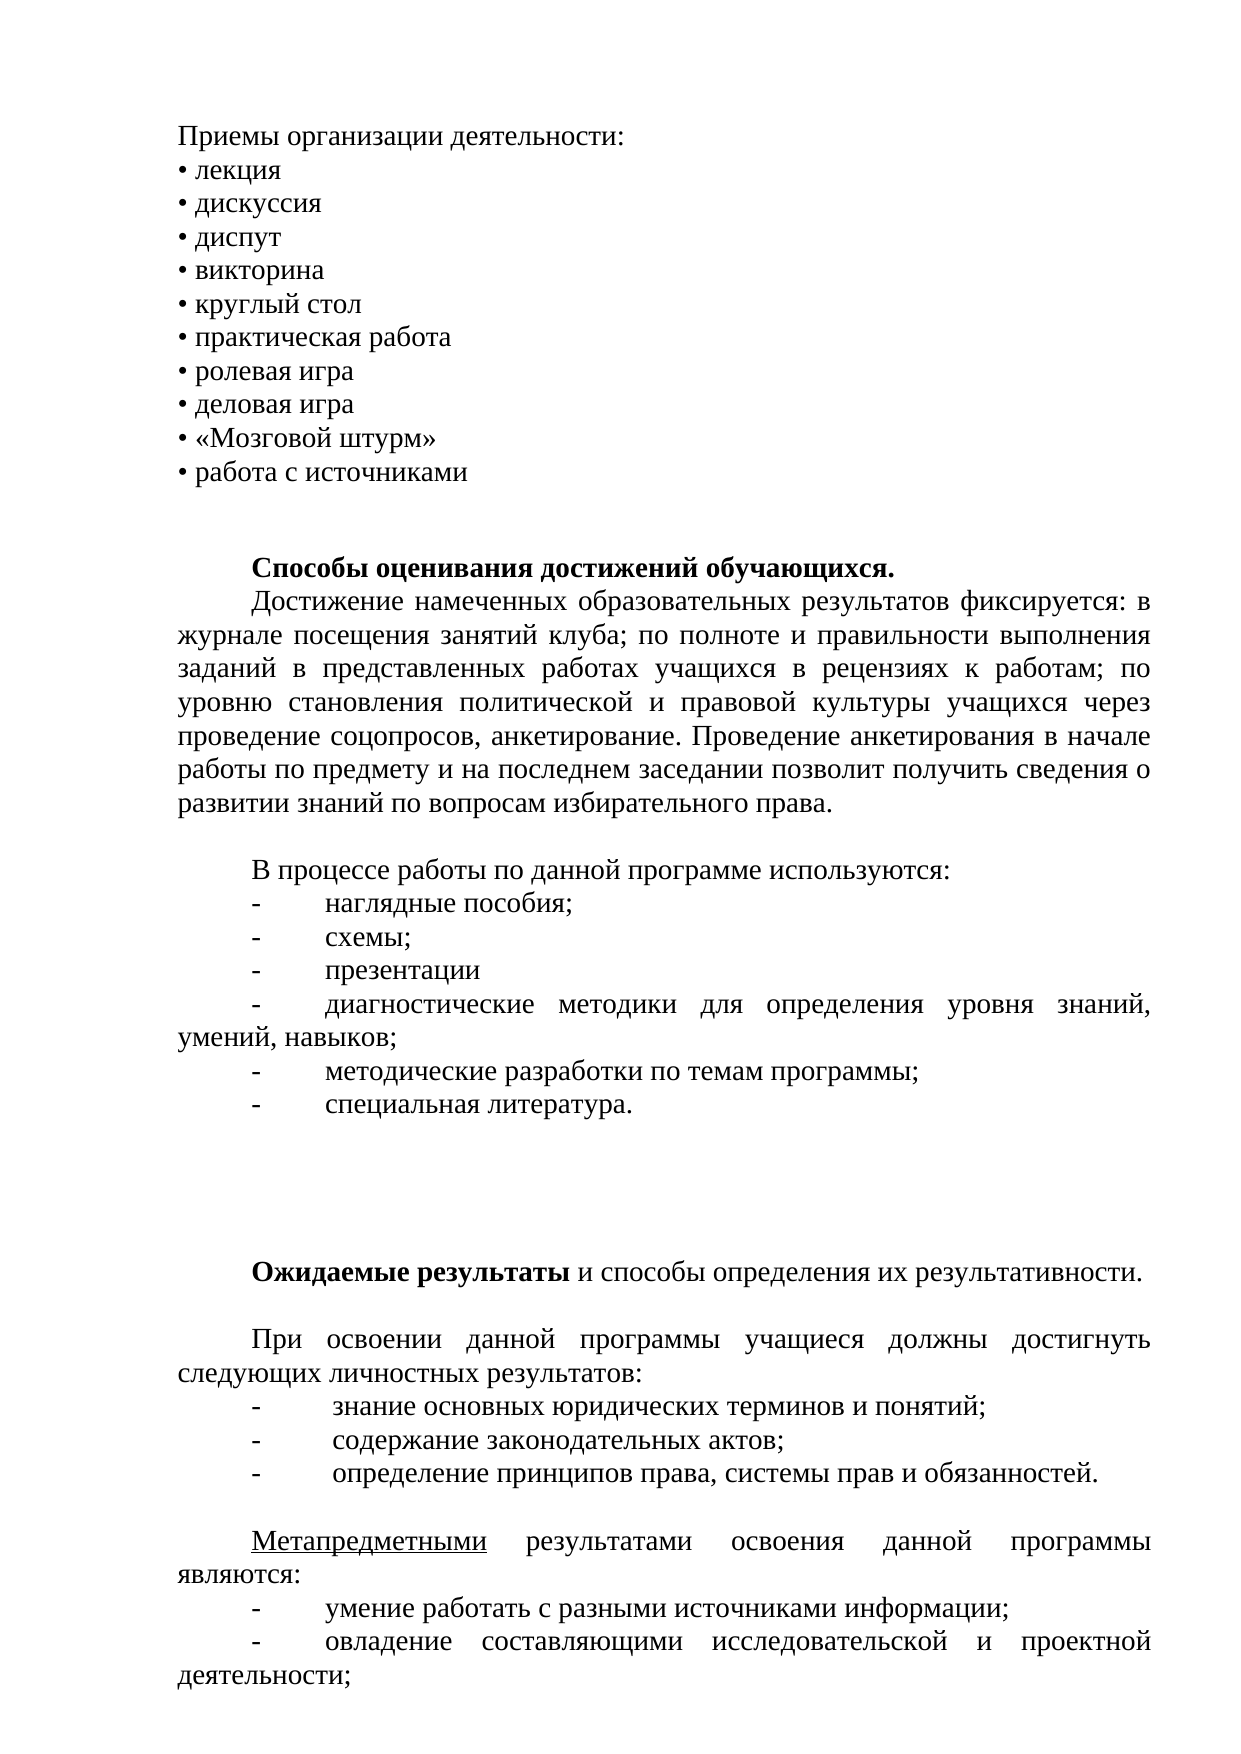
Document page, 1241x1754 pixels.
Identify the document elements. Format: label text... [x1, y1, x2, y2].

text - презентации [177, 952, 1152, 986]
text Достижение намеченных образовательных результатов фиксируется: в журнале посещения занятий клуба; по полноте и правильности выполнения заданий в представленных работах учащихся в рецензиях к работам; по уровню становления политической и правовой культуры учащихся через проведение соцопросов, анкетирование. Проведение анкетирования в начале работы по предмету и на последнем заседании позволит получить сведения о развитии знаний по вопросам избирательного права. [177, 583, 1152, 818]
text Способы оценивания достижений обучающихся. [177, 550, 1152, 583]
text Ожидаемые результаты и способы определения их результативности. [177, 1254, 1152, 1288]
text - знание основных юридических терминов и понятий; [177, 1388, 1152, 1422]
text - определение принципов права, системы прав и обязанностей. [177, 1456, 1152, 1489]
text Приемы организации деятельности: • лекция • дискуссия • диспут • викторина • круглый стол • практическая работа • ролевая игра • деловая игра • «Мозговой штурм» • работа с источниками [177, 118, 1152, 487]
text - схемы; [177, 919, 1152, 952]
text - специальная литература. [177, 1087, 1152, 1120]
text - диагностические методики для определения уровня знаний, умений, навыков; [177, 986, 1152, 1053]
text - содержание законодательных актов; [177, 1422, 1152, 1456]
text Метапредметными результатами освоения данной программы являются: [177, 1523, 1152, 1590]
text - наглядные пособия; [177, 885, 1152, 919]
text В процессе работы по данной программе используются: [177, 852, 1152, 885]
text - умение работать с разными источниками информации; [177, 1590, 1152, 1623]
text - методические разработки по темам программы; [177, 1053, 1152, 1087]
text При освоении данной программы учащиеся должны достигнуть следующих личностных результатов: [177, 1321, 1152, 1388]
text - овладение составляющими исследовательской и проектной деятельности; [177, 1623, 1152, 1690]
